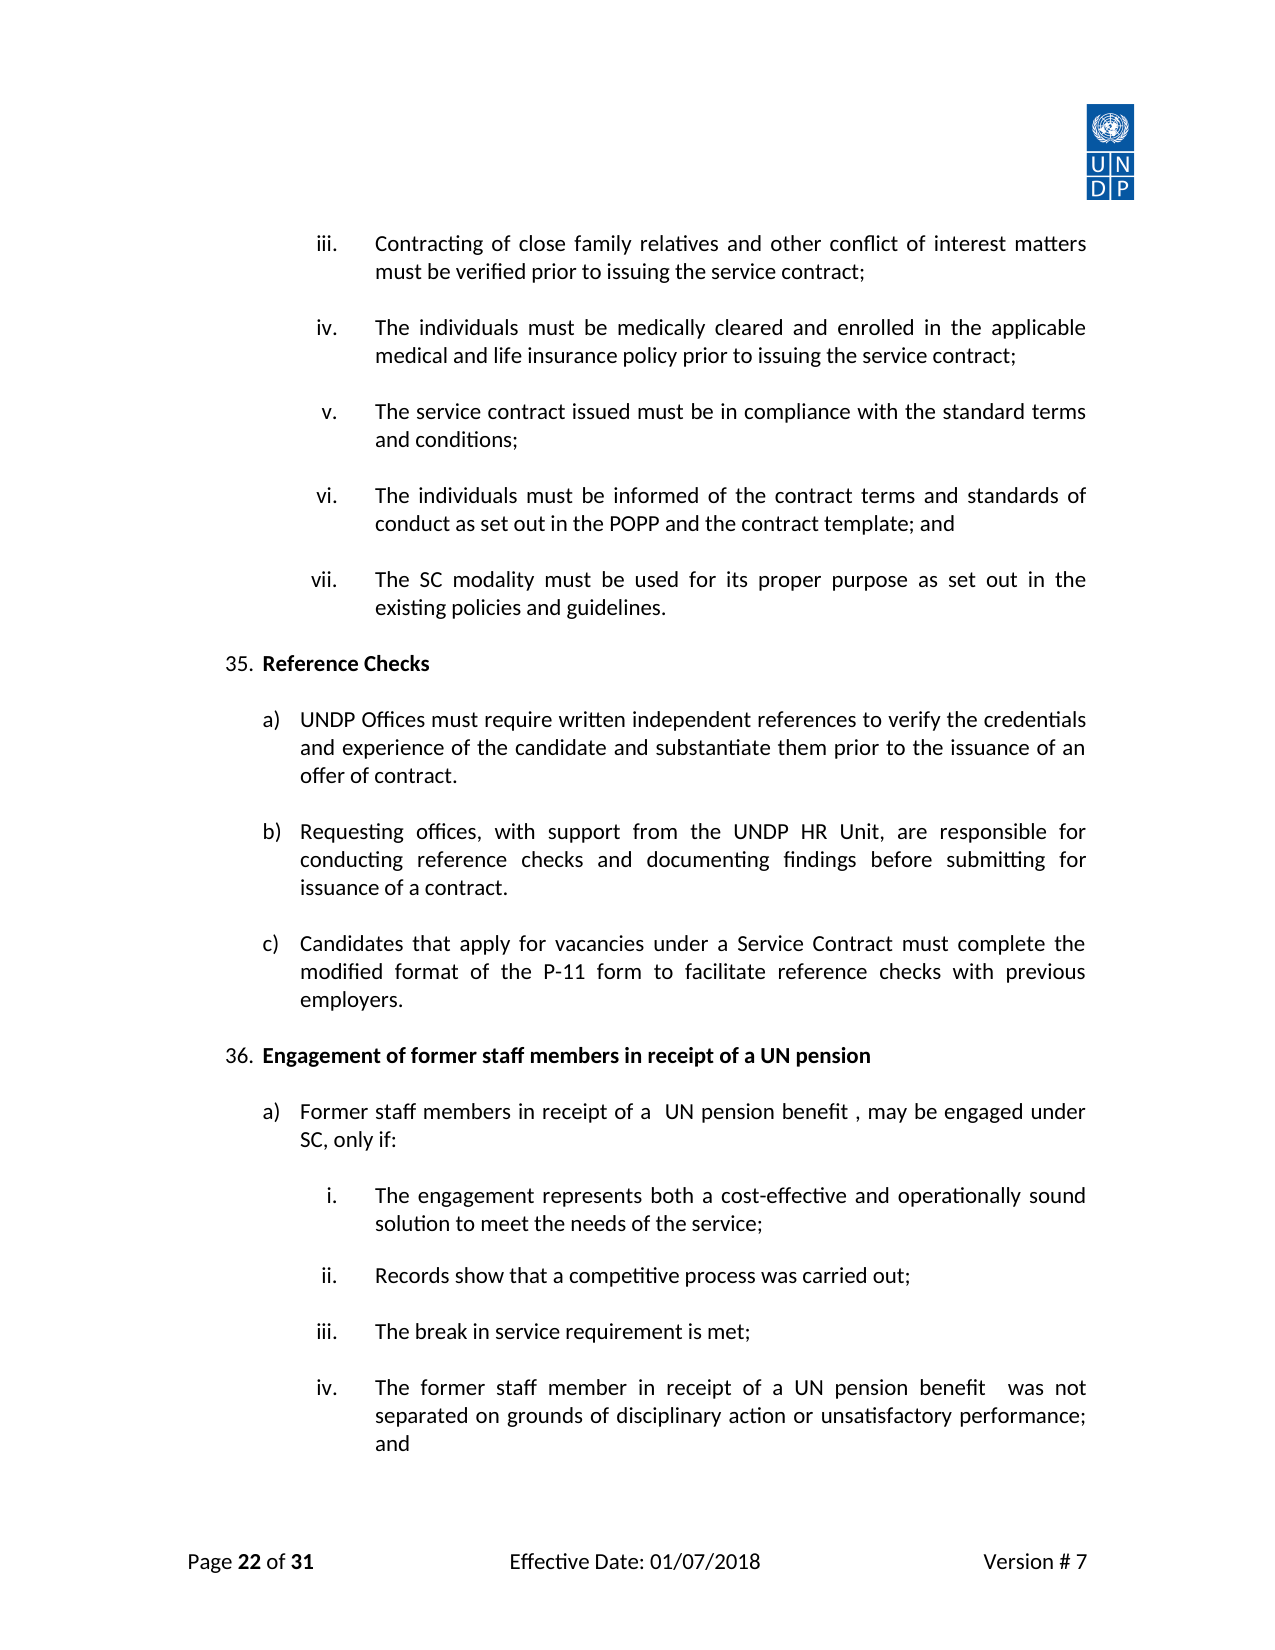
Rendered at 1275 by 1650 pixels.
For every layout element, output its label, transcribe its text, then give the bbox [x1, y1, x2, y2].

list Requesting offices, with support from the UNDP HR Unit, are responsible for conducting reference checks and documenting findings before submitting for issuance of a contract. [262, 817, 1087, 901]
list The engagement represents both a cost-effective and operationally sound solution to meet the needs of the service; [337, 1182, 1087, 1238]
list The individuals must be medically cleared and enrolled in the applicable medical and life insurance policy prior to issuing the service contract; [337, 313, 1087, 369]
list Engagement of former staff members in receipt of a UN pension [225, 1041, 1087, 1069]
picture [1085, 104, 1135, 200]
list Records show that a competitive process was carried out; [337, 1261, 1087, 1289]
list Contracting of close family relatives and other conflict of interest matters must be verified prior to issuing the service contract; [337, 229, 1087, 285]
list The break in service requirement is met; [337, 1317, 1087, 1345]
list UNDP Offices must require written independent references to verify the credentials and experience of the candidate and substantiate them prior to the issuance of an offer of contract. [262, 705, 1087, 789]
list The individuals must be informed of the contract terms and standards of conduct as set out in the POPP and the contract template; and [337, 481, 1087, 537]
list Reference Checks [225, 649, 1087, 677]
list The service contract issued must be in compliance with the standard terms and conditions; [337, 397, 1087, 453]
list The former staff member in receipt of a UN pension benefit was not separated on grounds of disciplinary action or unsatisfactory performance; and [337, 1373, 1087, 1457]
list The SC modality must be used for its proper purpose as set out in the existing policies and guidelines. [337, 565, 1087, 621]
list Candidates that apply for vacancies under a Service Contract must complete the modified format of the P-11 form to facilitate reference checks with previous employers. [262, 929, 1087, 1013]
list Former staff members in receipt of a UN pension benefit , may be engaged under SC, only if: [262, 1097, 1087, 1153]
